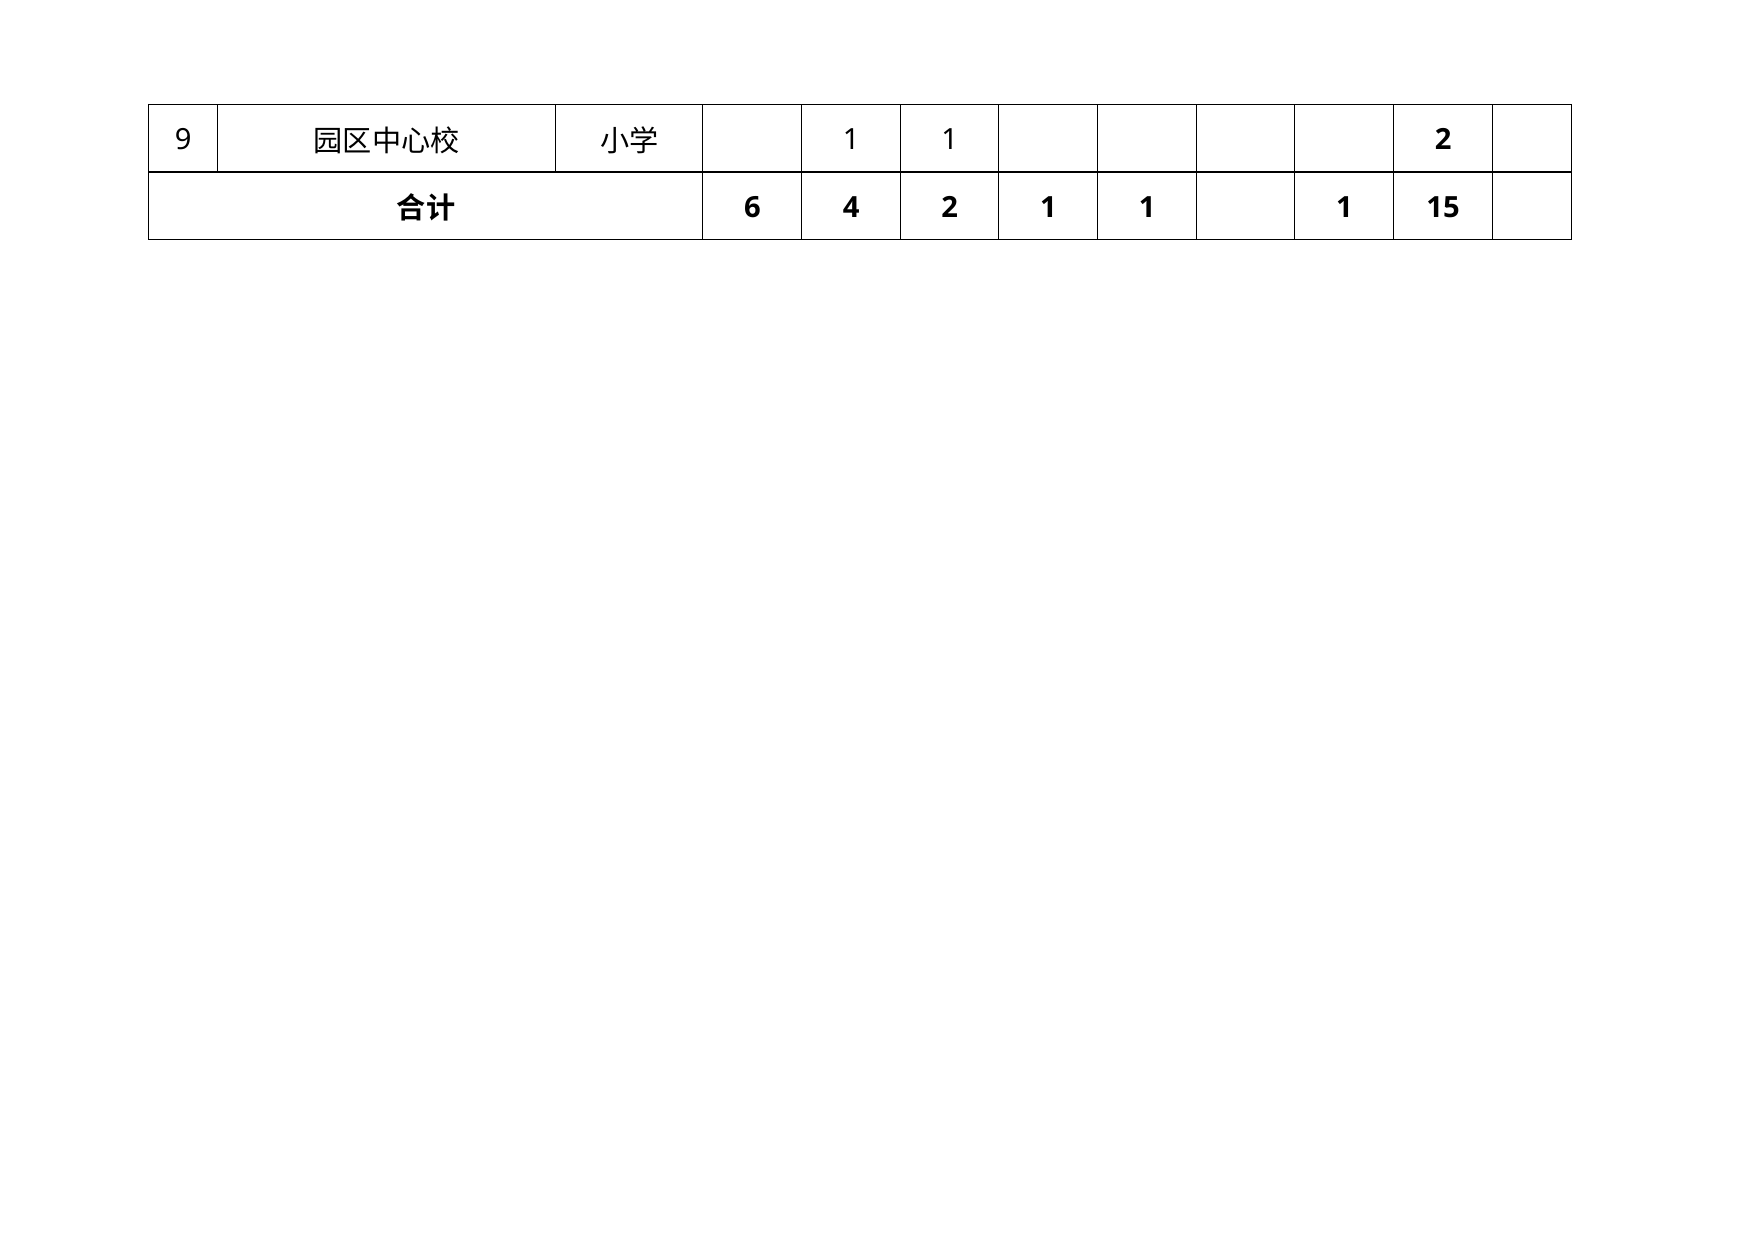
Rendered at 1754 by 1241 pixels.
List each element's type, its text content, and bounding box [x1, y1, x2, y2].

table_cell 1 [802, 105, 900, 171]
table_cell 2 [901, 173, 998, 239]
table_cell [1098, 105, 1196, 171]
table_cell 合计 [149, 173, 702, 239]
table_cell 6 [703, 173, 801, 239]
table_cell 1 [1098, 173, 1196, 239]
table_cell 15 [1394, 173, 1492, 239]
table_cell 1 [1295, 173, 1393, 239]
table_cell [1197, 105, 1294, 171]
table_cell [703, 105, 801, 171]
table_cell [1295, 105, 1393, 171]
table_cell [1493, 105, 1571, 171]
table_cell 园区中心校 [218, 105, 555, 171]
table_cell 1 [999, 173, 1097, 239]
table_cell 2 [1394, 105, 1492, 171]
table_cell [1197, 173, 1294, 239]
table_cell [999, 105, 1097, 171]
table_cell 1 [901, 105, 998, 171]
table_cell 9 [149, 105, 217, 171]
table_cell 小学 [556, 105, 702, 171]
table_cell 4 [802, 173, 900, 239]
table_cell [1493, 173, 1571, 239]
